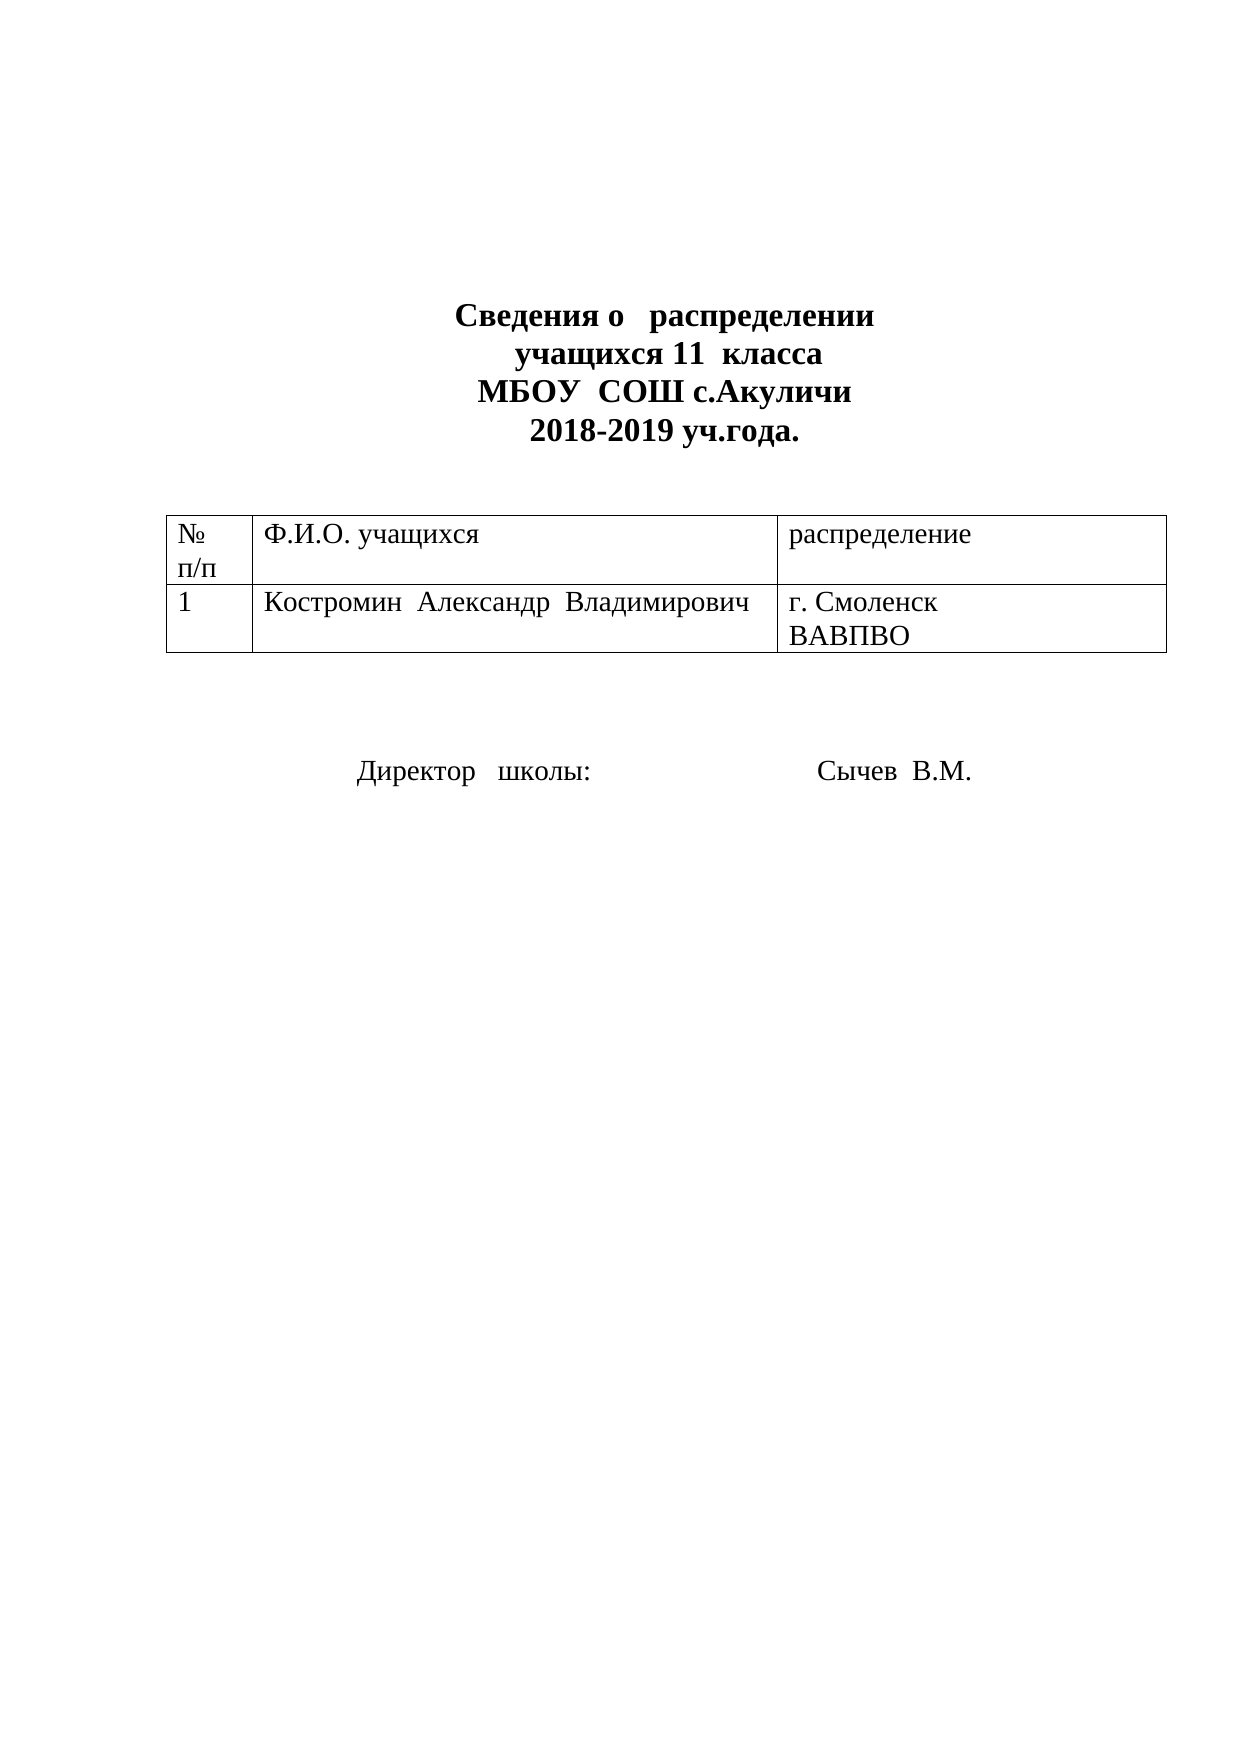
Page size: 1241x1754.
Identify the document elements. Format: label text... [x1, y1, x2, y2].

text 2018-2019 уч.года. [177, 410, 1152, 448]
text Сведения о распределении [177, 295, 1152, 333]
table_header Ф.И.О. учащихся [253, 516, 777, 583]
text Директор школы: Сычев В.М. [177, 753, 1152, 787]
table_cell Костромин Александр Владимирович [253, 585, 777, 652]
table_header распределение [778, 516, 1166, 583]
table_cell г. Смоленск ВАВПВО [778, 585, 1166, 652]
text учащихся 11 класса [177, 333, 1152, 372]
table_header № п/п [167, 516, 252, 583]
table_cell 1 [167, 585, 252, 652]
text МБОУ СОШ с.Акуличи [177, 372, 1152, 410]
